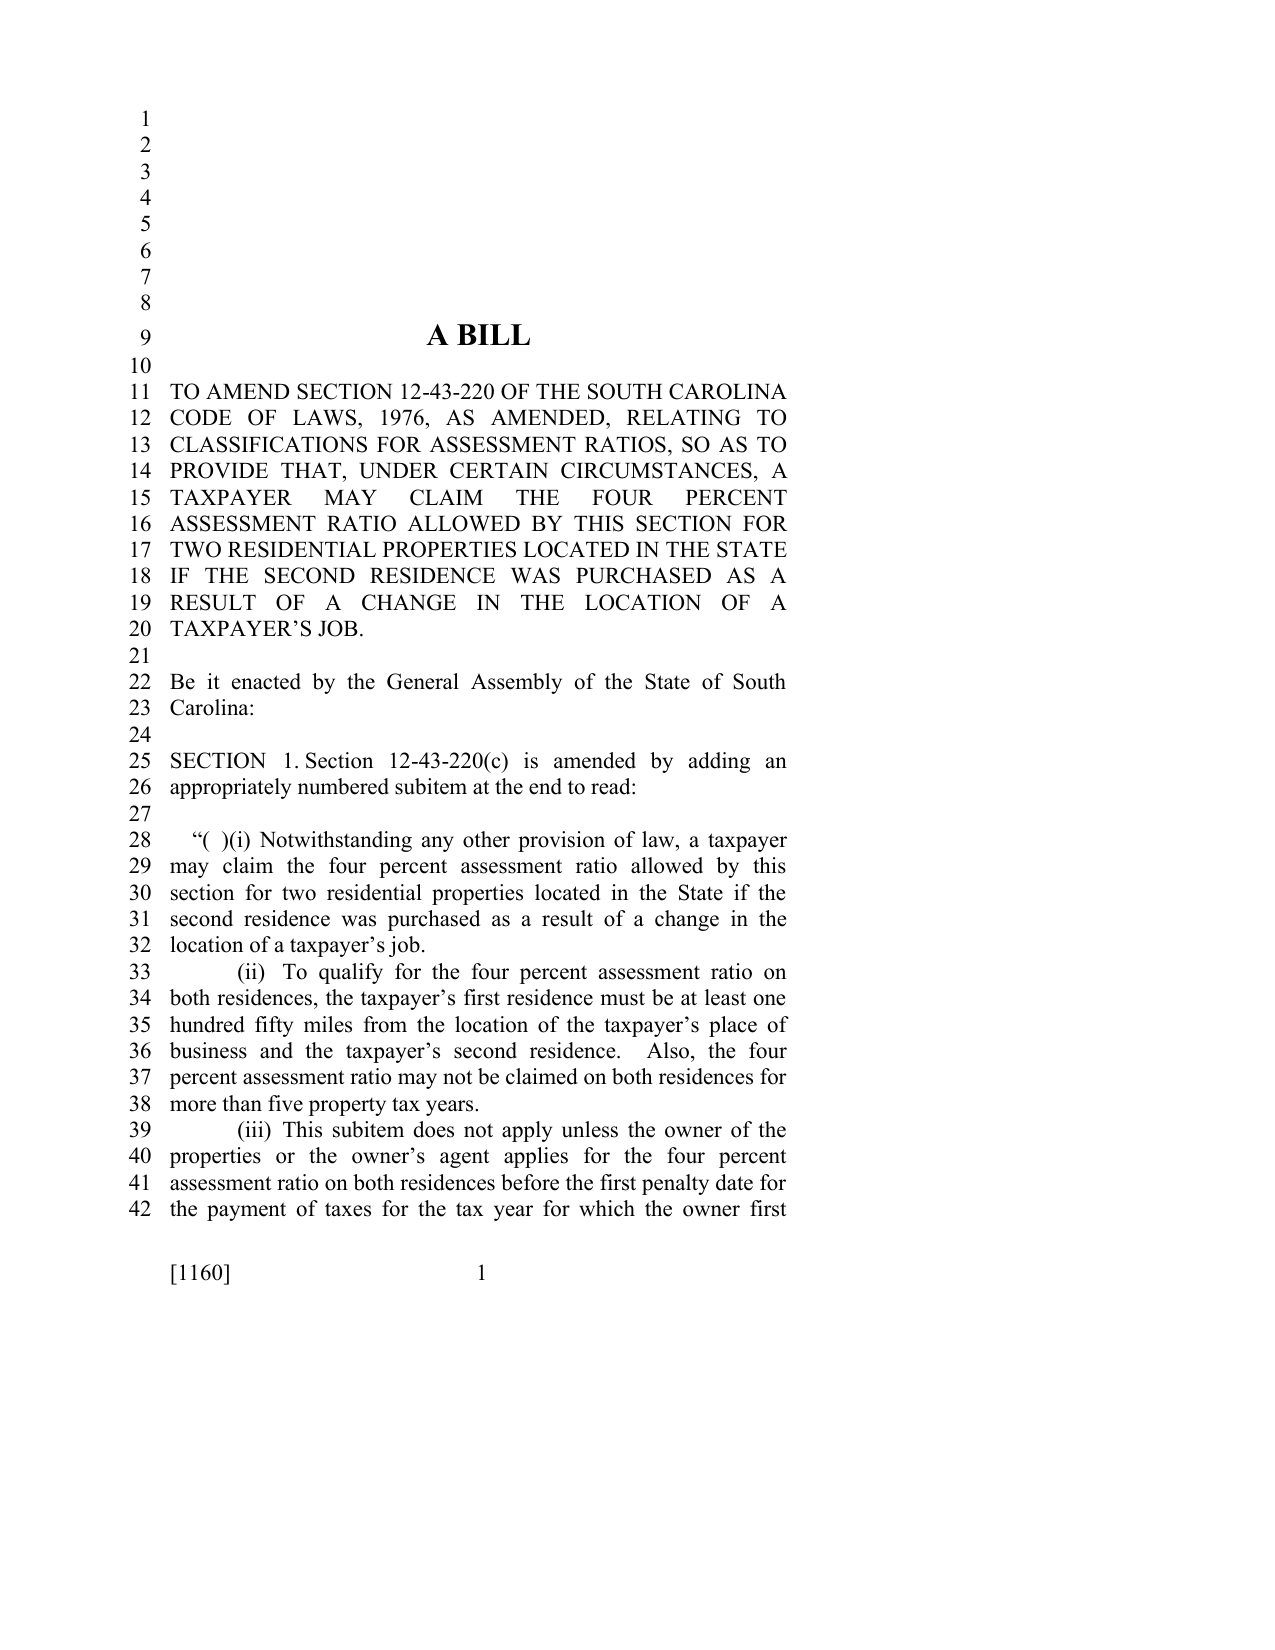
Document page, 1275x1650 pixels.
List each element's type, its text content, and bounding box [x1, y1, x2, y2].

text SECTION 1. Section 12-43-220(c) is amended by adding an appropriately numbered subitem at the end to read: [169, 747, 787, 800]
text “( )(i) Notwithstanding any other provision of law, a taxpayer may claim the four percent assessment ratio allowed by this section for two residential properties located in the State if the second residence was purchased as a result of a change in the location of a taxpayer’s job. [169, 826, 787, 958]
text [169, 1116, 787, 1221]
text A BILL [169, 316, 787, 352]
text TO AMEND SECTION 12-43-220 OF THE SOUTH CAROLINA CODE OF LAWS, 1976, AS AMENDED, RELATING TO CLASSIFICATIONS FOR ASSESSMENT RATIOS, SO AS TO PROVIDE THAT, UNDER CERTAIN CIRCUMSTANCES, A TAXPAYER MAY CLAIM THE FOUR PERCENT ASSESSMENT RATIO ALLOWED BY THIS SECTION FOR TWO RESIDENTIAL PROPERTIES LOCATED IN THE STATE IF THE SECOND RESIDENCE WAS PURCHASED AS A RESULT OF A CHANGE IN THE LOCATION OF A TAXPAYER’S JOB. [169, 378, 787, 642]
text Be it enacted by the General Assembly of the State of South Carolina: [169, 668, 787, 721]
text (ii) To qualify for the four percent assessment ratio on both residences, the taxpayer’s first residence must be at least one hundred fifty miles from the location of the taxpayer’s place of business and the taxpayer’s second residence. Also, the four percent assessment ratio may not be claimed on both residences for more than five property tax years. [169, 958, 787, 1116]
